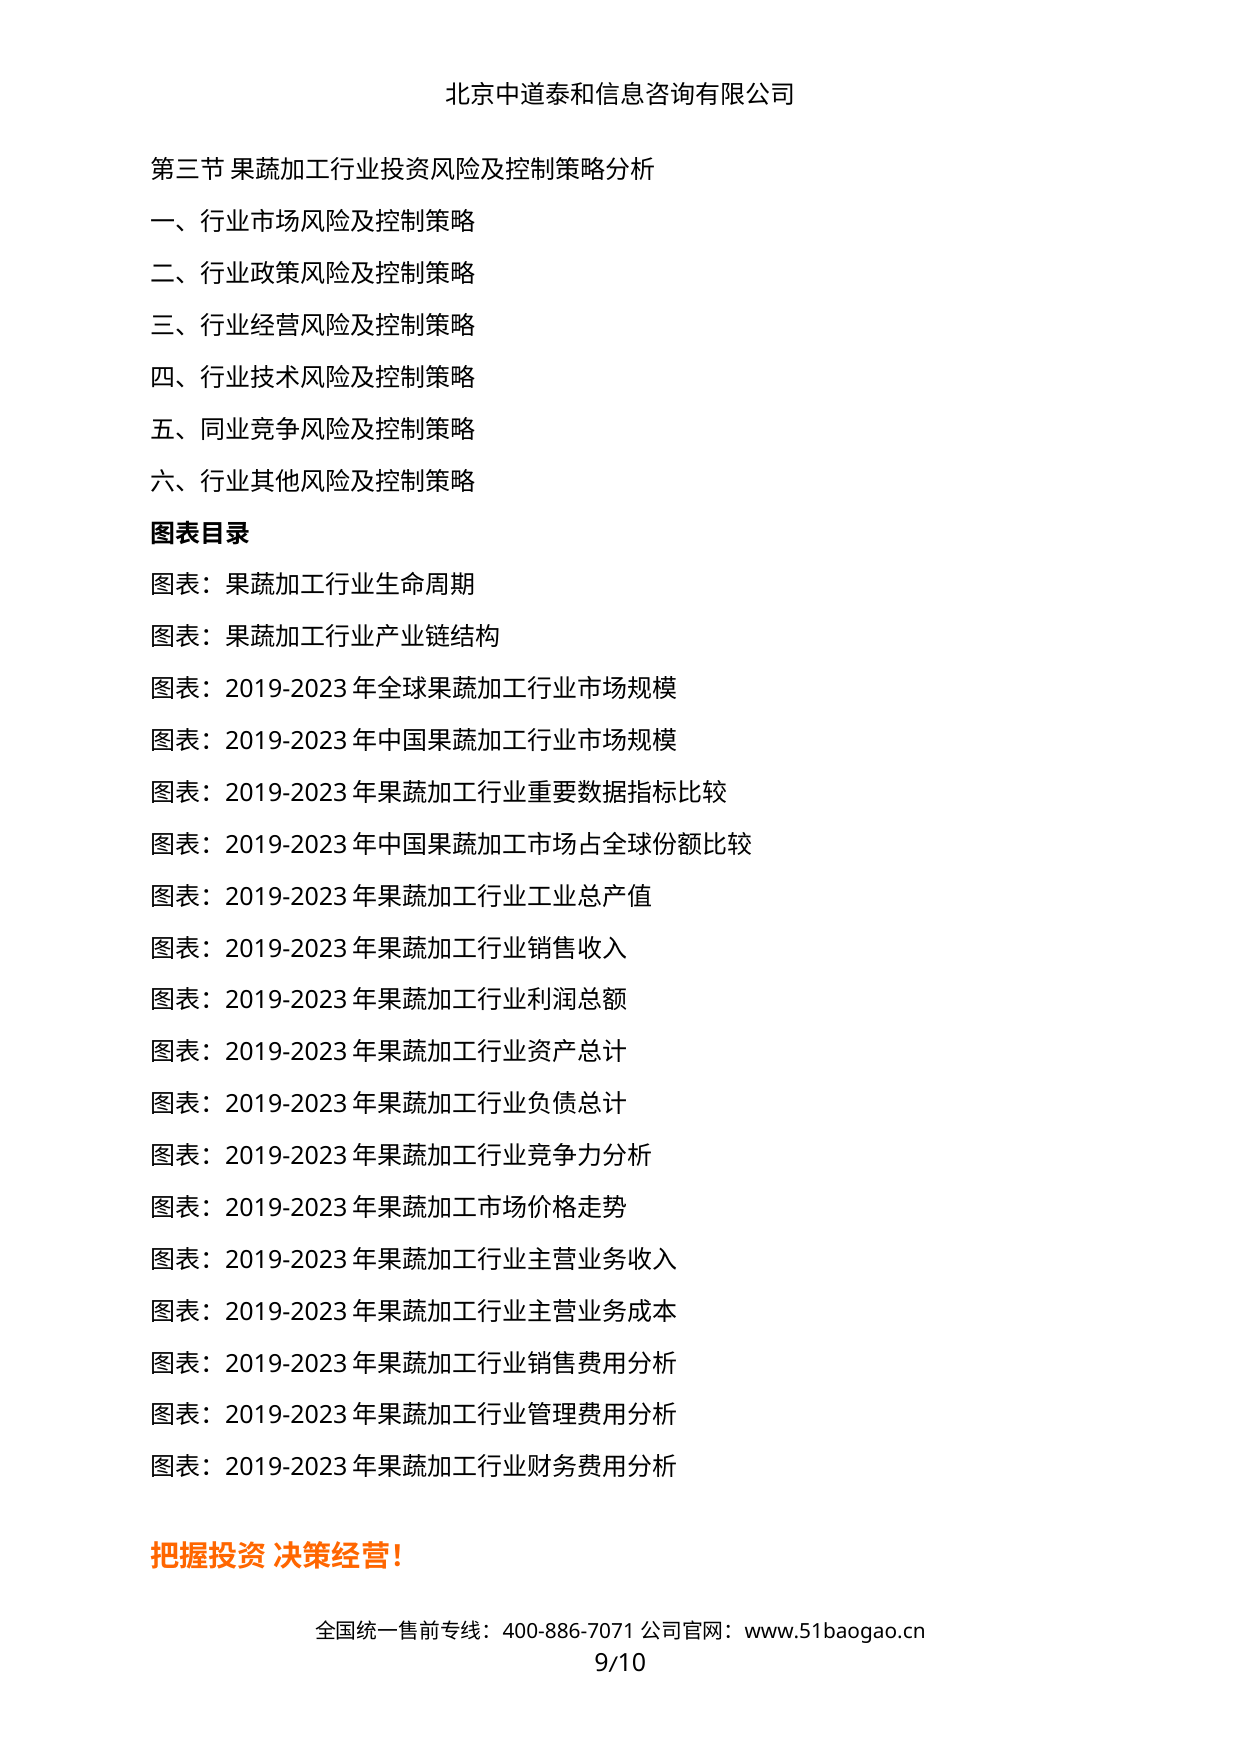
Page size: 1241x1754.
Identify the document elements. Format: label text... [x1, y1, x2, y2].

text 图表：2019-2023年果蔬加工行业竞争力分析 [150, 1136, 1090, 1172]
text 五、同业竞争风险及控制策略 [150, 409, 1090, 446]
text 图表：2019-2023年果蔬加工市场价格走势 [150, 1187, 1090, 1224]
text 三、行业经营风险及控制策略 [150, 306, 1090, 342]
text 图表：2019-2023年果蔬加工行业工业总产值 [150, 876, 1090, 912]
text 六、行业其他风险及控制策略 [150, 461, 1090, 497]
text 图表：2019-2023年全球果蔬加工行业市场规模 [150, 669, 1090, 705]
text 第三节 果蔬加工行业投资风险及控制策略分析 [150, 150, 1090, 186]
text 图表：2019-2023年中国果蔬加工市场占全球份额比较 [150, 824, 1090, 861]
text 二、行业政策风险及控制策略 [150, 254, 1090, 290]
text 图表：2019-2023年果蔬加工行业管理费用分析 [150, 1395, 1090, 1431]
text 图表：2019-2023年果蔬加工行业主营业务收入 [150, 1239, 1090, 1276]
text 一、行业市场风险及控制策略 [150, 202, 1090, 238]
text 图表：2019-2023年果蔬加工行业资产总计 [150, 1032, 1090, 1068]
text 图表：果蔬加工行业产业链结构 [150, 617, 1090, 653]
text 图表：2019-2023年果蔬加工行业销售费用分析 [150, 1343, 1090, 1379]
text 图表：2019-2023年果蔬加工行业销售收入 [150, 928, 1090, 964]
text 图表：2019-2023年果蔬加工行业重要数据指标比较 [150, 772, 1090, 809]
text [150, 1499, 1090, 1575]
text 图表：2019-2023年果蔬加工行业财务费用分析 [150, 1447, 1090, 1483]
text 图表：2019-2023年果蔬加工行业负债总计 [150, 1084, 1090, 1120]
text 图表：2019-2023年果蔬加工行业主营业务成本 [150, 1291, 1090, 1327]
text 图表目录 [150, 513, 1090, 549]
text 四、行业技术风险及控制策略 [150, 357, 1090, 394]
text 图表：2019-2023年中国果蔬加工行业市场规模 [150, 721, 1090, 757]
text 图表：2019-2023年果蔬加工行业利润总额 [150, 980, 1090, 1016]
text 图表：果蔬加工行业生命周期 [150, 565, 1090, 601]
